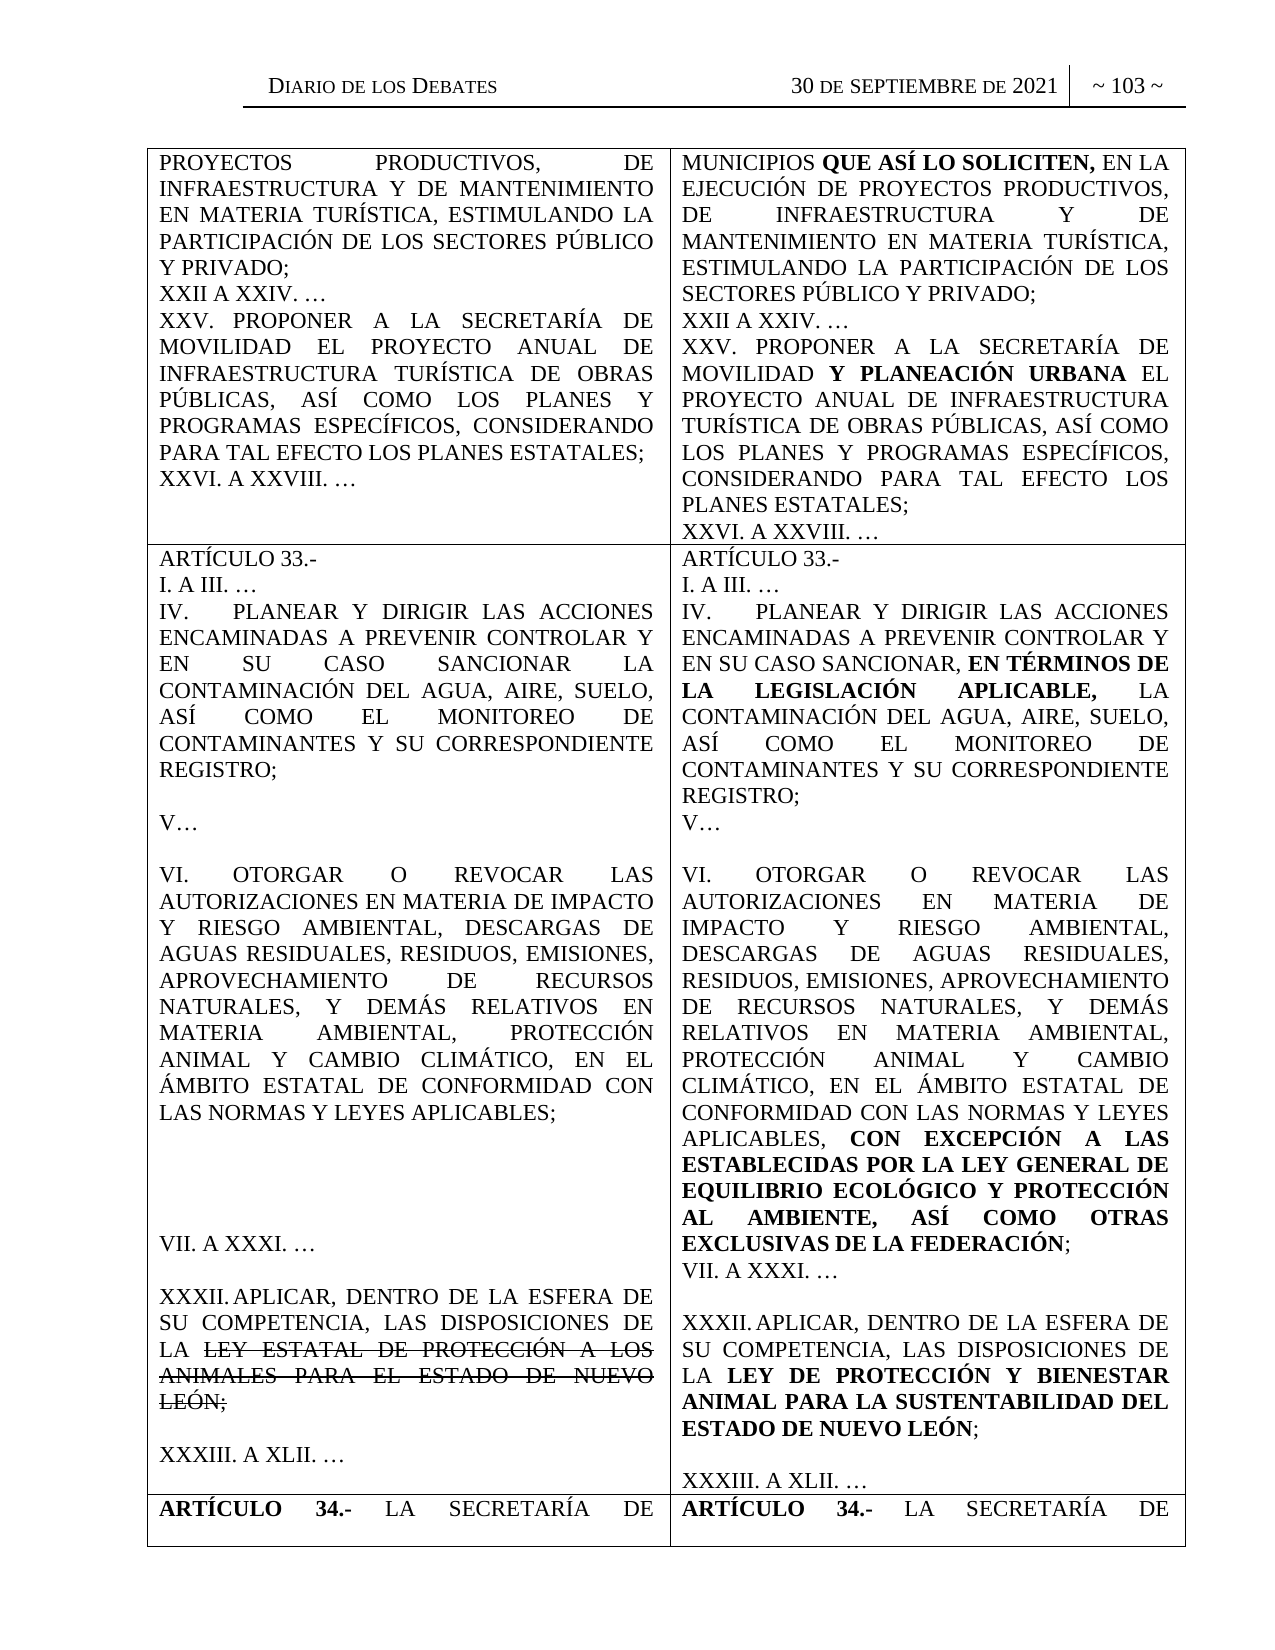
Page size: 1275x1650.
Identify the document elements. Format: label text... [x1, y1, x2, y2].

table_cell ARTÍCULO 33.- I. A III. … IV. PLANEAR Y DIRIGIR LAS ACCIONES ENCAMINADAS A PREVENIR CONTROLAR Y EN SU CASO SANCIONAR, EN TÉRMINOS DE LA LEGISLACIÓN APLICABLE, LA CONTAMINACIÓN DEL AGUA, AIRE, SUELO, ASÍ COMO EL MONITOREO DE CONTAMINANTES Y SU CORRESPONDIENTE REGISTRO; V… VI. OTORGAR O REVOCAR LAS AUTORIZACIONES EN MATERIA DE IMPACTO Y RIESGO AMBIENTAL, DESCARGAS DE AGUAS RESIDUALES, RESIDUOS, EMISIONES, APROVECHAMIENTO DE RECURSOS NATURALES, Y DEMÁS RELATIVOS EN MATERIA AMBIENTAL, PROTECCIÓN ANIMAL Y CAMBIO CLIMÁTICO, EN EL ÁMBITO ESTATAL DE CONFORMIDAD CON LAS NORMAS Y LEYES APLICABLES, CON EXCEPCIÓN A LAS ESTABLECIDAS POR LA LEY GENERAL DE EQUILIBRIO ECOLÓGICO Y PROTECCIÓN AL AMBIENTE, ASÍ COMO OTRAS EXCLUSIVAS DE LA FEDERACIÓN; VII. A XXXI. … XXXII. APLICAR, DENTRO DE LA ESFERA DE SU COMPETENCIA, LAS DISPOSICIONES DE LA LEY DE PROTECCIÓN Y BIENESTAR ANIMAL PARA LA SUSTENTABILIDAD DEL ESTADO DE NUEVO LEÓN; XXXIII. A XLII. … [671, 545, 1185, 1494]
table_cell ARTÍCULO 33.- I. A III. … IV. PLANEAR Y DIRIGIR LAS ACCIONES ENCAMINADAS A PREVENIR CONTROLAR Y EN SU CASO SANCIONAR LA CONTAMINACIÓN DEL AGUA, AIRE, SUELO, ASÍ COMO EL MONITOREO DE CONTAMINANTES Y SU CORRESPONDIENTE REGISTRO; V… VI. OTORGAR O REVOCAR LAS AUTORIZACIONES EN MATERIA DE IMPACTO Y RIESGO AMBIENTAL, DESCARGAS DE AGUAS RESIDUALES, RESIDUOS, EMISIONES, APROVECHAMIENTO DE RECURSOS NATURALES, Y DEMÁS RELATIVOS EN MATERIA AMBIENTAL, PROTECCIÓN ANIMAL Y CAMBIO CLIMÁTICO, EN EL ÁMBITO ESTATAL DE CONFORMIDAD CON LAS NORMAS Y LEYES APLICABLES; VII. A XXXI. … XXXII. APLICAR, DENTRO DE LA ESFERA DE SU COMPETENCIA, LAS DISPOSICIONES DE LA LEY ESTATAL DE PROTECCIÓN A LOS ANIMALES PARA EL ESTADO DE NUEVO LEÓN; XXXIII. A XLII. … [148, 545, 670, 1494]
